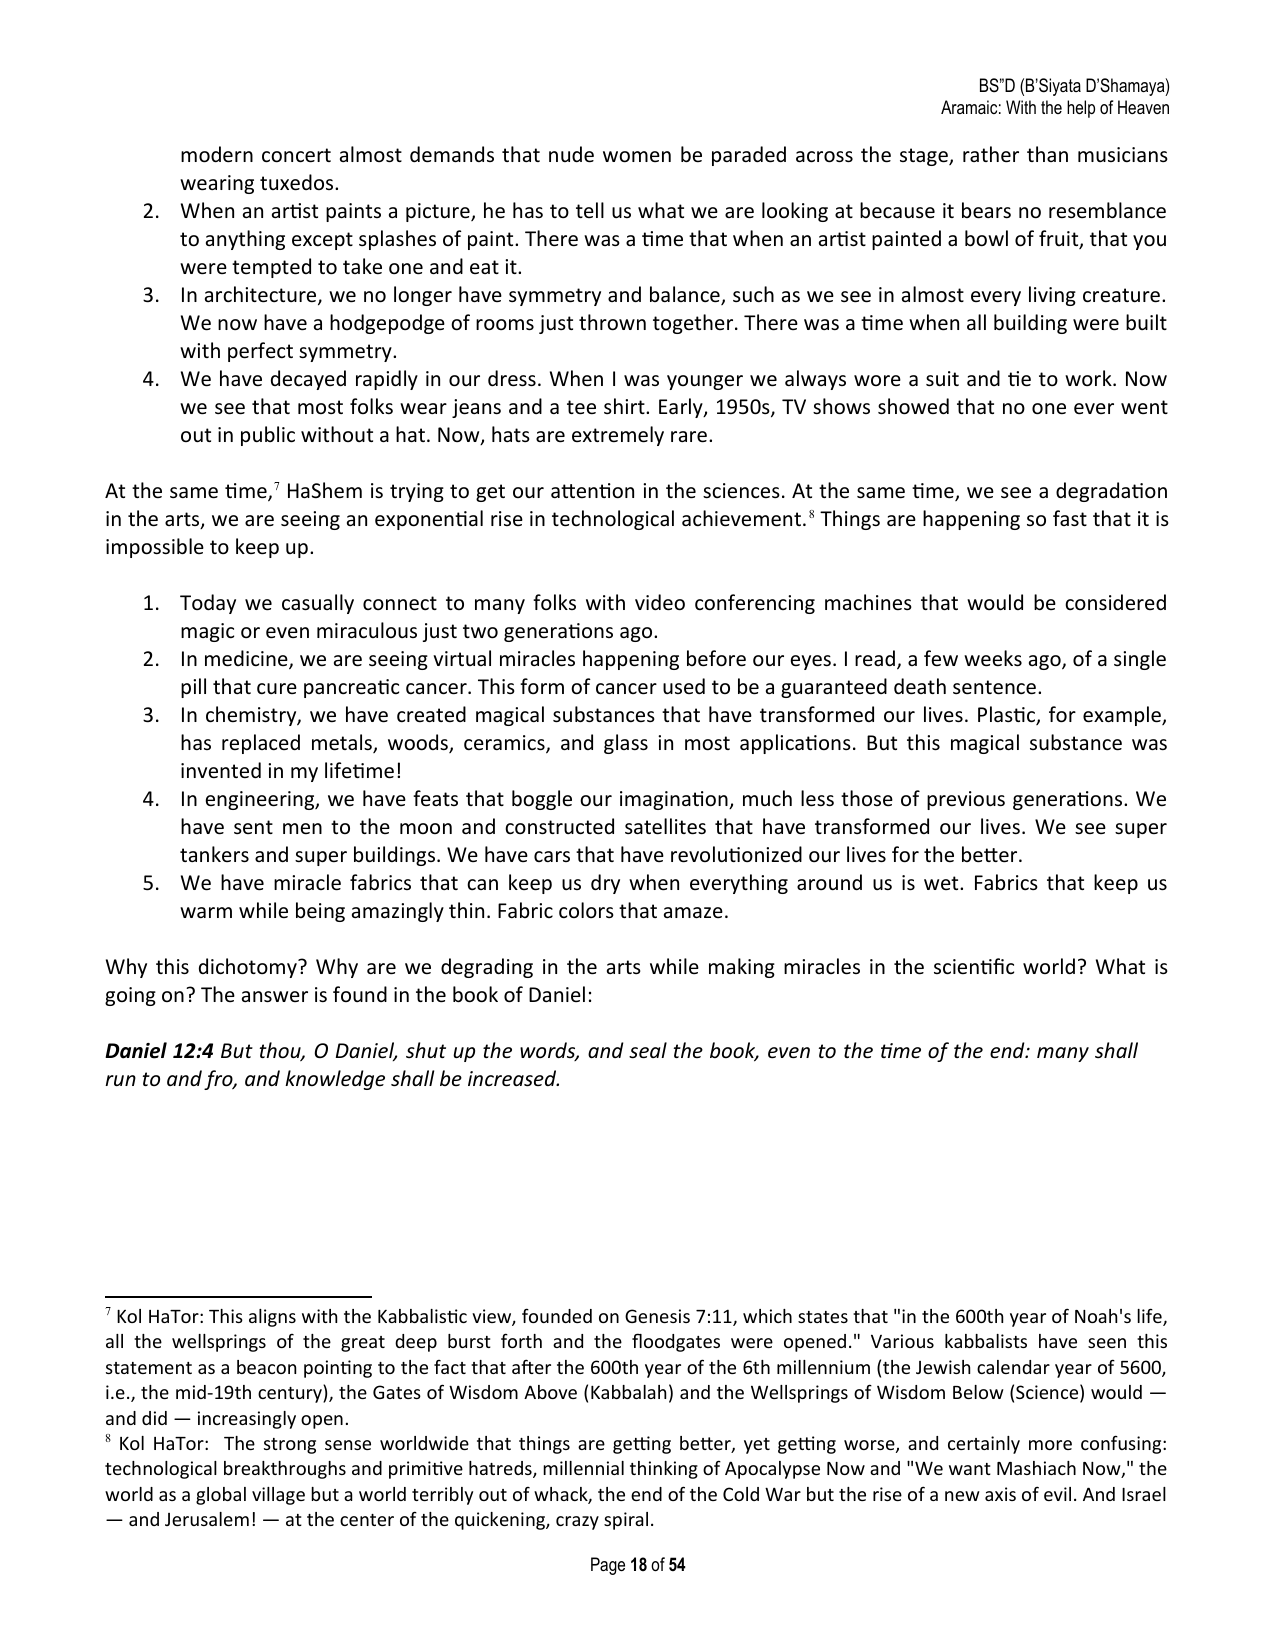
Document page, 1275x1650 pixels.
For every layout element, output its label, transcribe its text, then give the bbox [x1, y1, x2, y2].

list In architecture, we no longer have symmetry and balance, such as we see in almost every living creature. We now have a hodgepodge of rooms just thrown together. There was a time when all building were built with perfect symmetry. [142, 280, 1170, 364]
list In medicine, we are seeing virtual miracles happening before our eyes. I read, a few weeks ago, of a single pill that cure pancreatic cancer. This form of cancer used to be a guaranteed death sentence. [142, 644, 1170, 700]
text Why this dichotomy? Why are we degrading in the arts while making miracles in the scientific world? What is going on? The answer is found in the book of Daniel: [105, 952, 1170, 1008]
list A good concert is no longer about sublime notes in harmony with a melody, but rather music is all about an exceedingly loud noise with lyrics that can no longer be understood. Music has become a cacophony. A modern concert almost demands that nude women be paraded across the stage, rather than musicians wearing tuxedos. [142, 140, 1170, 196]
list Today we casually connect to many folks with video conferencing machines that would be considered magic or even miraculous just two generations ago. [142, 588, 1170, 644]
list In chemistry, we have created magical substances that have transformed our lives. Plastic, for example, has replaced metals, woods, ceramics, and glass in most applications. But this magical substance was invented in my lifetime! [142, 700, 1170, 784]
list We have miracle fabrics that can keep us dry when everything around us is wet. Fabrics that keep us warm while being amazingly thin. Fabric colors that amaze. [142, 868, 1170, 924]
text Daniel 12:4 But thou, O Daniel, shut up the words, and seal the book, even to the time of the end: many shall run to and fro, and knowledge shall be increased. [105, 1036, 1140, 1092]
text At the same time, HaShem is trying to get our attention in the sciences. At the same time, we see a degradation in the arts, we are seeing an exponential rise in technological achievement. Things are happening so fast that it is impossible to keep up. [105, 476, 1170, 560]
list When an artist paints a picture, he has to tell us what we are looking at because it bears no resemblance to anything except splashes of paint. There was a time that when an artist painted a bowl of fruit, that you were tempted to take one and eat it. [142, 196, 1170, 280]
list In engineering, we have feats that boggle our imagination, much less those of previous generations. We have sent men to the moon and constructed satellites that have transformed our lives. We see super tankers and super buildings. We have cars that have revolutionized our lives for the better. [142, 784, 1170, 868]
list We have decayed rapidly in our dress. When I was younger we always wore a suit and tie to work. Now we see that most folks wear jeans and a tee shirt. Early, 1950s, TV shows showed that no one ever went out in public without a hat. Now, hats are extremely rare. [142, 364, 1170, 448]
